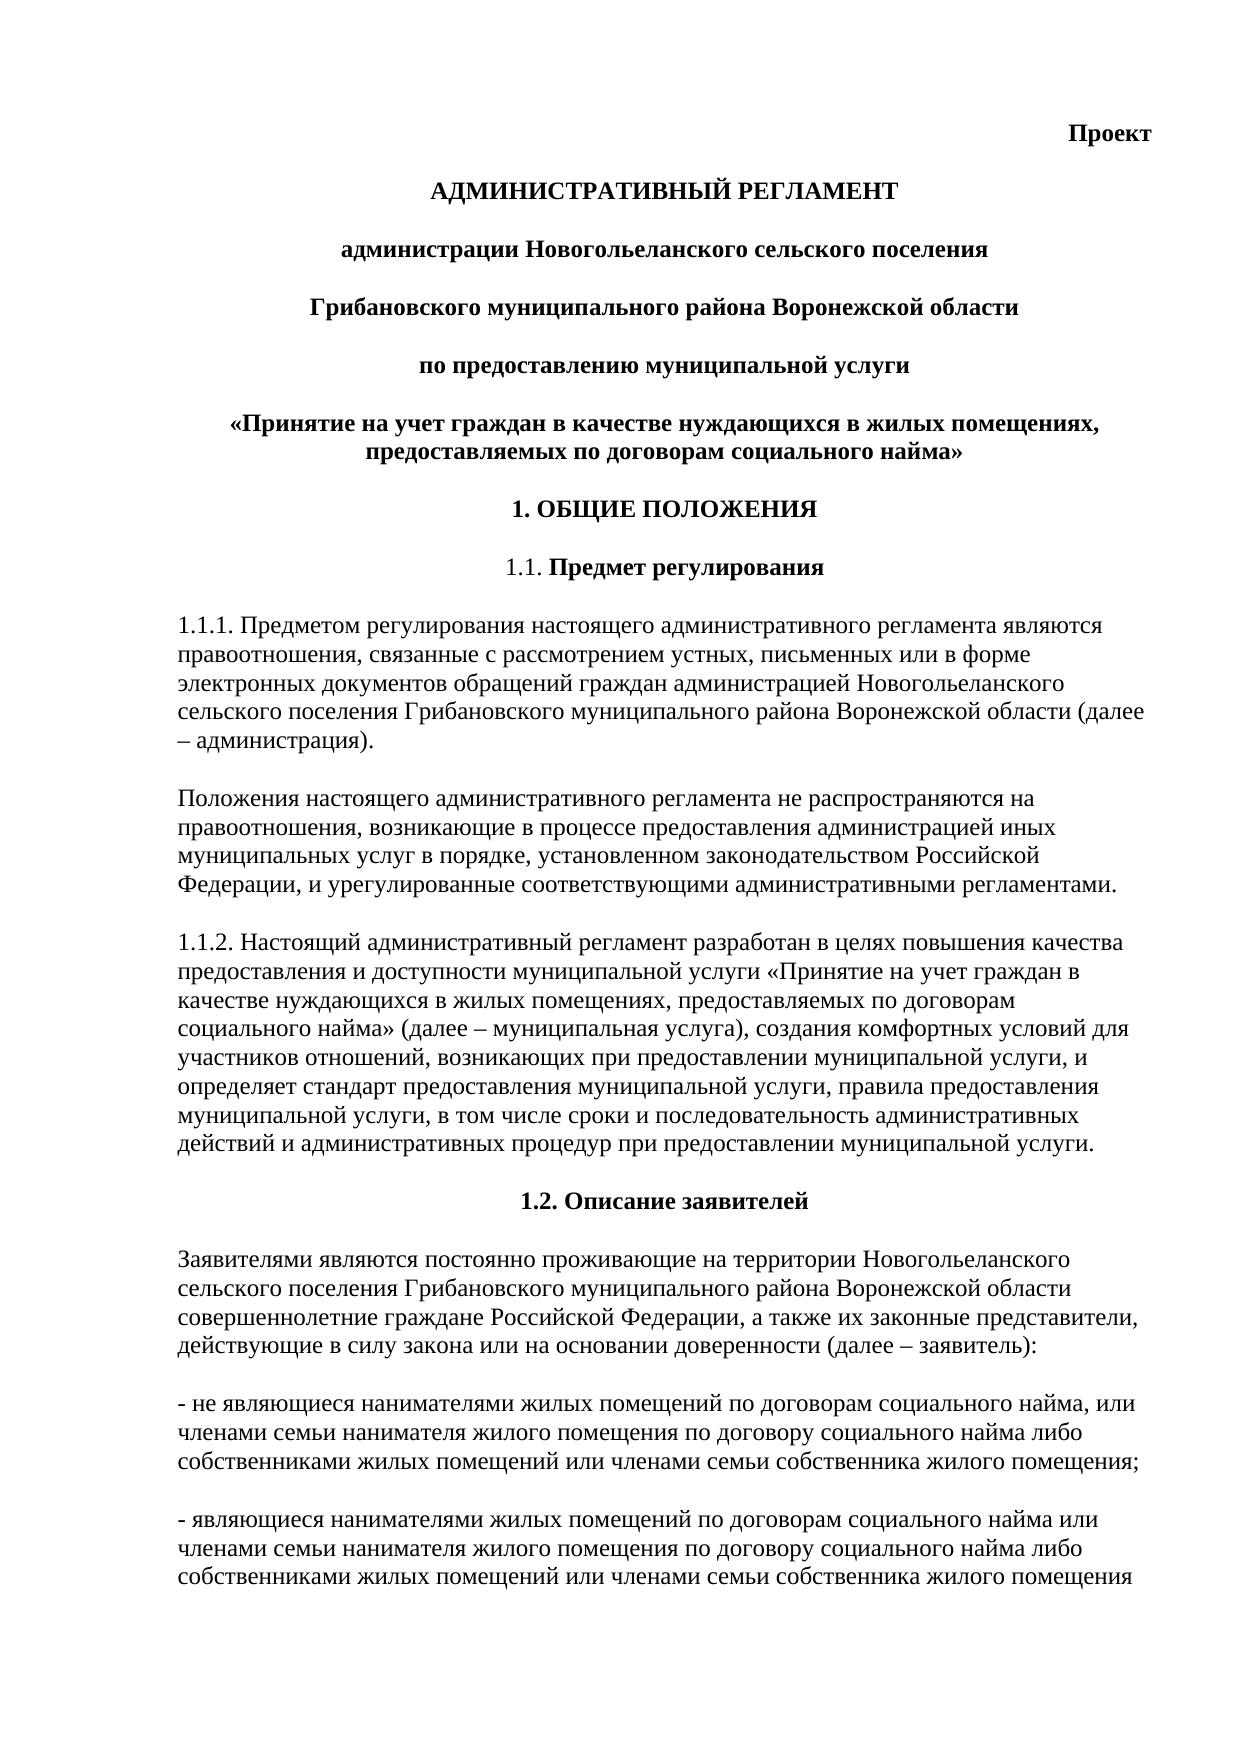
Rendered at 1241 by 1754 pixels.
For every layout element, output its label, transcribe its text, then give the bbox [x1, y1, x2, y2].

text по предоставлению муниципальной услуги [177, 350, 1152, 378]
text администрации Новогольеланского сельского поселения [177, 234, 1152, 263]
text Проект [177, 118, 1152, 147]
text - не являющиеся нанимателями жилых помещений по договорам социального найма, или членами семьи нанимателя жилого помещения по договору социального найма либо собственниками жилых помещений или членами семьи собственника жилого помещения; [177, 1388, 1152, 1475]
text 1. ОБЩИЕ ПОЛОЖЕНИЯ [177, 494, 1152, 523]
text АДМИНИСТРАТИВНЫЙ РЕГЛАМЕНТ [177, 176, 1152, 205]
text Заявителями являются постоянно проживающие на территории Новогольеланского сельского поселения Грибановского муниципального района Воронежской области совершеннолетние граждане Российской Федерации, а также их законные представители, действующие в силу закона или на основании доверенности (далее – заявитель): [177, 1244, 1152, 1359]
text «Принятие на учет граждан в качестве нуждающихся в жилых помещениях, предоставляемых по договорам социального найма» [177, 408, 1152, 465]
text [177, 1504, 1152, 1590]
text Положения настоящего административного регламента не распространяются на правоотношения, возникающие в процессе предоставления администрацией иных муниципальных услуг в порядке, установленном законодательством Российской Федерации, и урегулированные соответствующими административными регламентами. [177, 783, 1152, 898]
text 1.2. Описание заявителей [177, 1186, 1152, 1215]
text 1.1.2. Настоящий административный регламент разработан в целях повышения качества предоставления и доступности муниципальной услуги «Принятие на учет граждан в качестве нуждающихся в жилых помещениях, предоставляемых по договорам социального найма» (далее – муниципальная услуга), создания комфортных условий для участников отношений, возникающих при предоставлении муниципальной услуги, и определяет стандарт предоставления муниципальной услуги, правила предоставления муниципальной услуги, в том числе сроки и последовательность административных действий и административных процедур при предоставлении муниципальной услуги. [177, 927, 1152, 1157]
text 1.1. Предмет регулирования [177, 552, 1152, 581]
text Грибановского муниципального района Воронежской области [177, 292, 1152, 321]
text 1.1.1. Предметом регулирования настоящего административного регламента являются правоотношения, связанные с рассмотрением устных, письменных или в форме электронных документов обращений граждан администрацией Новогольеланского сельского поселения Грибановского муниципального района Воронежской области (далее – администрация). [177, 610, 1152, 754]
